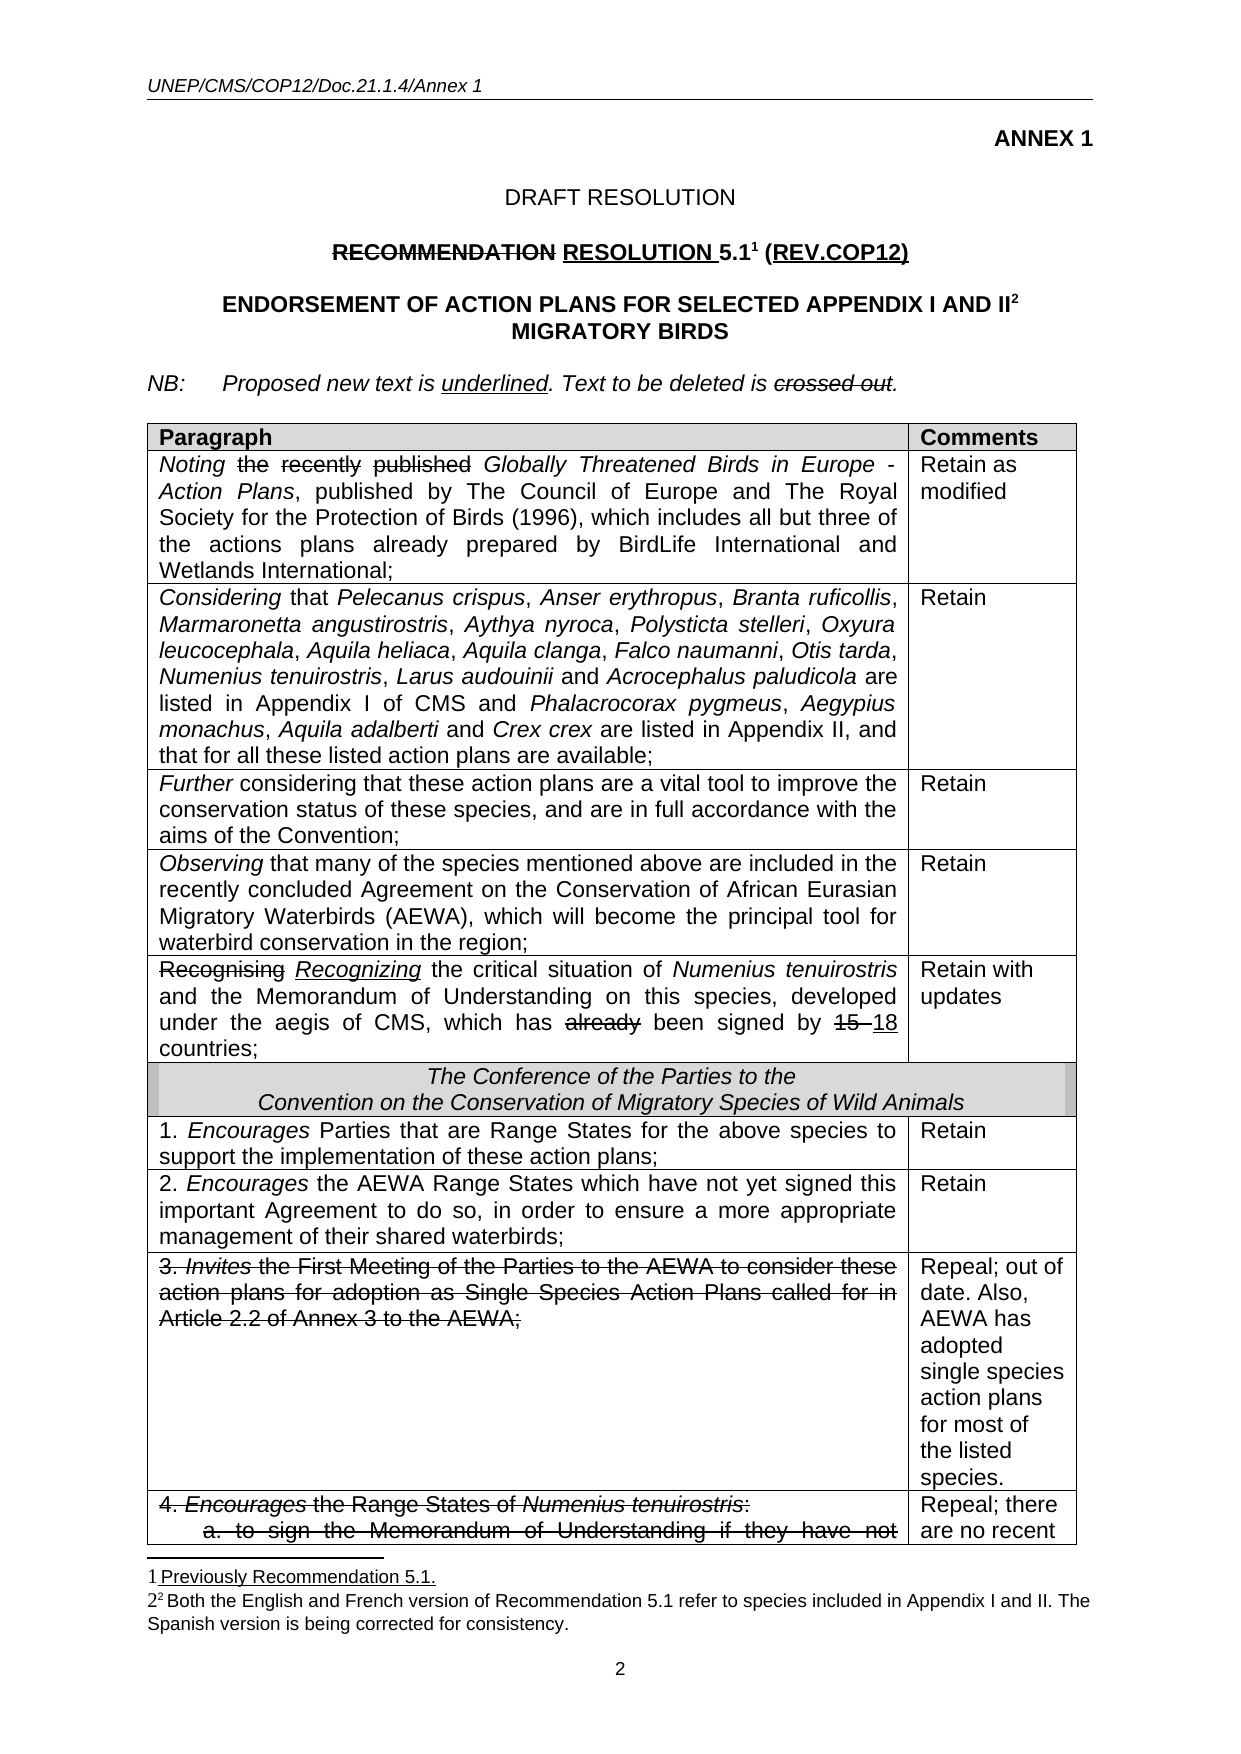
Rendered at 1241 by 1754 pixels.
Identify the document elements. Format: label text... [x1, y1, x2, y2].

table_cell Recognising Recognizing the critical situation of Numenius tenuirostris and the Memorandum of Understanding on this species, developed under the aegis of CMS, which has already been signed by 15 18 countries; [148, 956, 908, 1062]
table_cell 1. Encourages Parties that are Range States for the above species to support the implementation of these action plans; [148, 1117, 908, 1169]
table_cell Observing that many of the species mentioned above are included in the recently concluded Agreement on the Conservation of African Eurasian Migratory Waterbirds (AEWA), which will become the principal tool for waterbird conservation in the region; [148, 850, 908, 955]
table_cell Retain [909, 584, 1076, 769]
table_cell Considering that Pelecanus crispus, Anser erythropus, Branta ruficollis, Marmaronetta angustirostris, Aythya nyroca, Polysticta stelleri, Oxyura leucocephala, Aquila heliaca, Aquila clanga, Falco naumanni, Otis tarda, Numenius tenuirostris, Larus audouinii and Acrocephalus paludicola are listed in Appendix I of CMS and Phalacrocorax pygmeus, Aegypius monachus, Aquila adalberti and Crex crex are listed in Appendix II, and that for all these listed action plans are available; [148, 584, 908, 769]
text migratory birds [147, 318, 1093, 344]
text Annex 1 [147, 125, 1093, 152]
table_cell Noting the recently published Globally Threatened Birds in Europe - Action Plans, published by The Council of Europe and The Royal Society for the Protection of Birds (1996), which includes all but three of the actions plans already prepared by BirdLife International and Wetlands International; [148, 451, 908, 583]
table_cell Retain with updates [909, 956, 1076, 1062]
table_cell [909, 1491, 1076, 1543]
text endorsement of action plans for selected appendix i and ii2 [147, 291, 1093, 318]
table_header Comments [909, 424, 1076, 450]
table_cell Retain [909, 770, 1076, 849]
table_cell Retain [909, 850, 1076, 955]
text recommendation Resolution 5.11 (REV.COP12) [147, 238, 1093, 265]
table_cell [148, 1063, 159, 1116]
table_cell 2. Encourages the AEWA Range States which have not yet signed this important Agreement to do so, in order to ensure a more appropriate management of their shared waterbirds; [148, 1170, 908, 1252]
text draft resolution [147, 184, 1093, 211]
table_cell Retain as modified [909, 451, 1076, 583]
table_cell 3. Invites the First Meeting of the Parties to the AEWA to consider these action plans for adoption as Single Species Action Plans called for in Article 2.2 of Annex 3 to the AEWA; [148, 1253, 908, 1490]
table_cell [148, 1491, 908, 1543]
table_cell Further considering that these action plans are a vital tool to improve the conservation status of these species, and are in full accordance with the aims of the Convention; [148, 770, 908, 849]
table_cell Repeal; out of date. Also, AEWA has adopted single species action plans for most of the listed species. [909, 1253, 1076, 1490]
table_header Paragraph [148, 424, 908, 450]
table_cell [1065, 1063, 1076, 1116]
table_cell Retain [909, 1170, 1076, 1252]
text NB: Proposed new text is underlined. Text to be deleted is crossed out. [147, 370, 1093, 397]
table_cell Retain [909, 1117, 1076, 1169]
